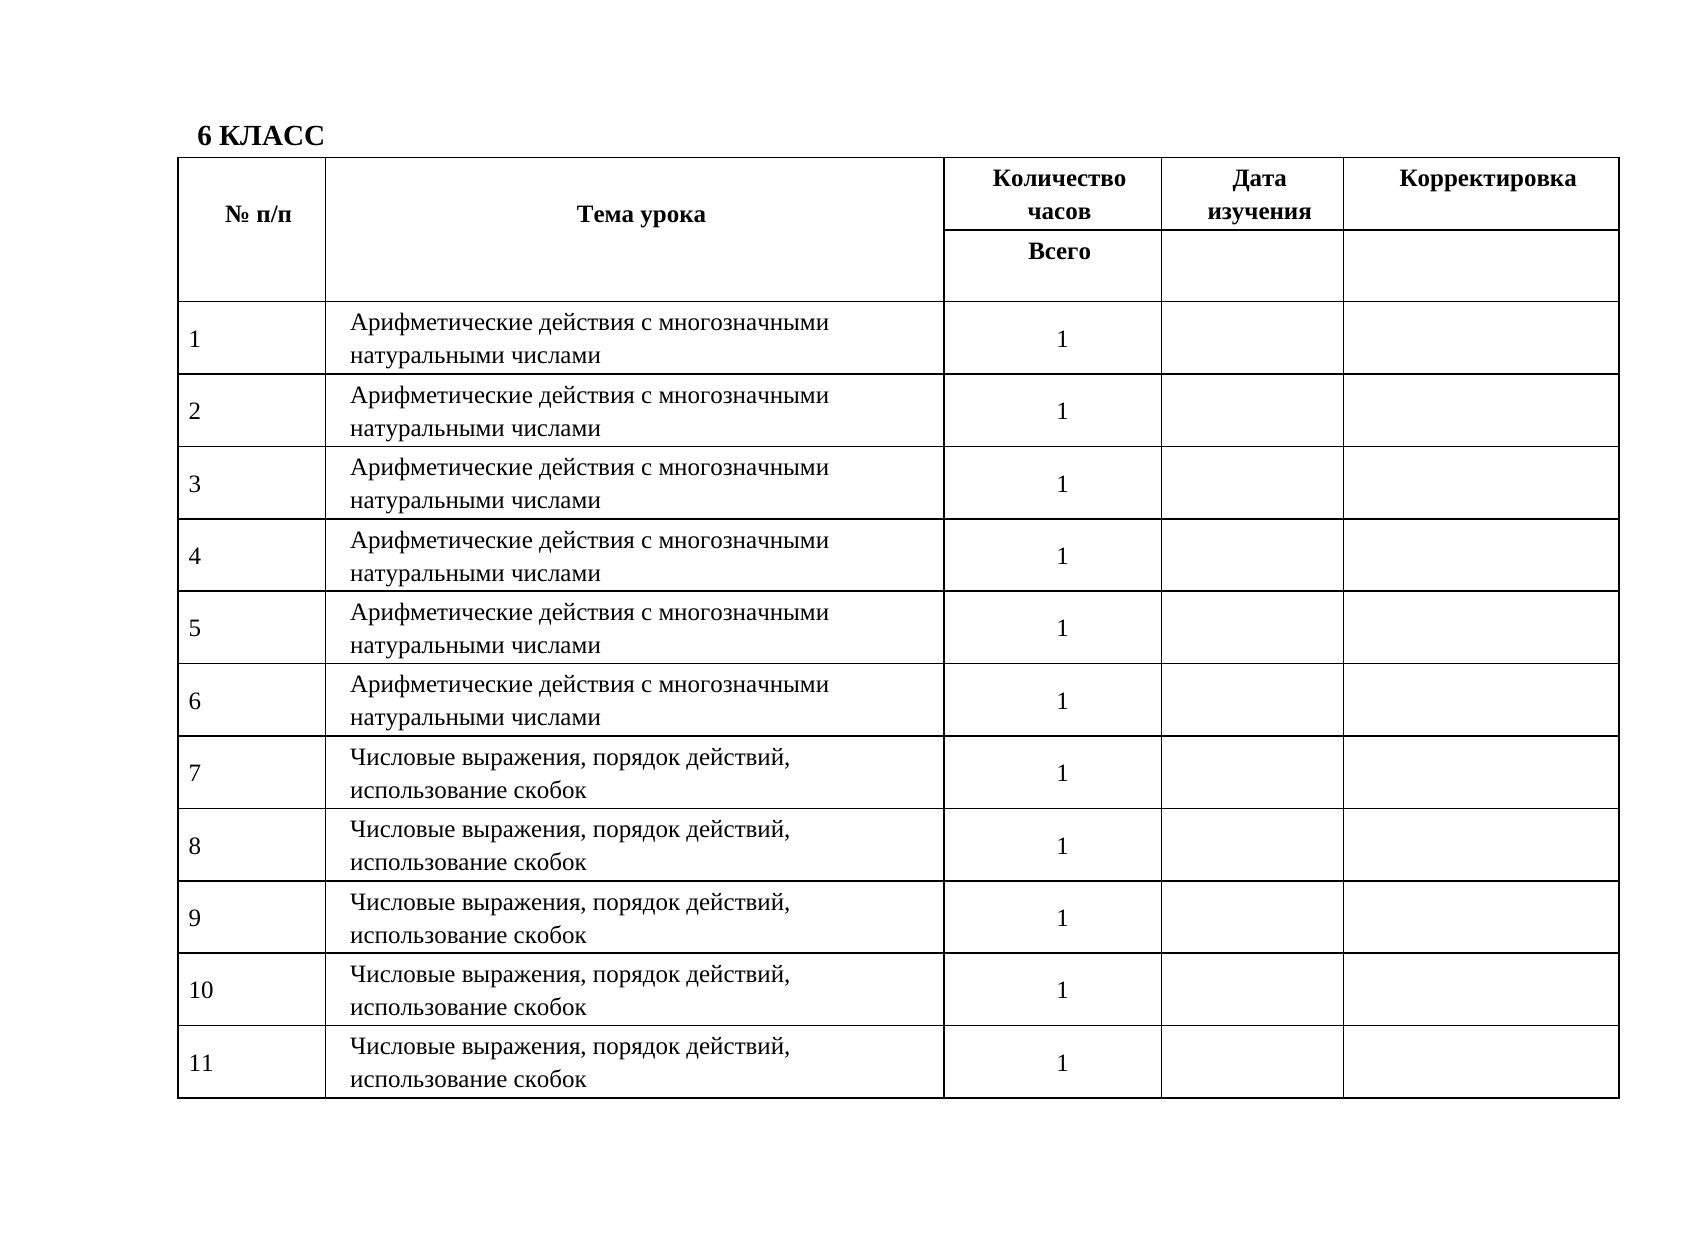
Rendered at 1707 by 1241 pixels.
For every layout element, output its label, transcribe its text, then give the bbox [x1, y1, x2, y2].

table_cell [1344, 375, 1618, 446]
table_cell 1 [945, 737, 1161, 807]
table_cell [1162, 592, 1343, 663]
table_cell 1 [179, 302, 325, 373]
table_cell [1344, 664, 1618, 735]
table_header Тема урока [326, 158, 943, 301]
table_cell [1344, 809, 1618, 880]
table_cell [1162, 520, 1343, 590]
table_cell 1 [945, 302, 1161, 373]
table_cell [1344, 954, 1618, 1025]
table_cell Арифметические действия с многозначными натуральными числами [326, 375, 943, 446]
table_cell 1 [945, 520, 1161, 590]
table_cell 1 [945, 592, 1161, 663]
table_cell Всего [945, 231, 1161, 301]
table_cell 1 [945, 664, 1161, 735]
table_cell [1344, 231, 1618, 301]
table_cell [1162, 1026, 1343, 1097]
table_cell 8 [179, 809, 325, 880]
table_cell Арифметические действия с многозначными натуральными числами [326, 664, 943, 735]
table_cell [1162, 664, 1343, 735]
table_cell [1162, 231, 1343, 301]
table_cell 5 [179, 592, 325, 663]
table_cell Арифметические действия с многозначными натуральными числами [326, 302, 943, 373]
table_cell Числовые выражения, порядок действий, использование скобок [326, 1026, 943, 1097]
table_cell [1344, 447, 1618, 518]
table_cell Арифметические действия с многозначными натуральными числами [326, 520, 943, 590]
table_cell 10 [179, 954, 325, 1025]
table_cell 2 [179, 375, 325, 446]
table_cell Арифметические действия с многозначными натуральными числами [326, 592, 943, 663]
table_cell [1162, 302, 1343, 373]
table_cell 6 [179, 664, 325, 735]
table_cell [1344, 737, 1618, 807]
table_header Дата изучения [1162, 158, 1343, 229]
table_cell [1162, 375, 1343, 446]
table_cell Числовые выражения, порядок действий, использование скобок [326, 882, 943, 952]
table_cell 1 [945, 954, 1161, 1025]
table_cell 1 [945, 375, 1161, 446]
table_cell 1 [945, 447, 1161, 518]
table_cell 11 [179, 1026, 325, 1097]
table_cell [1162, 954, 1343, 1025]
table_header № п/п [179, 158, 325, 301]
table_header Корректировка [1344, 158, 1618, 229]
text 6 КЛАСС [190, 118, 1618, 152]
table_cell [1344, 882, 1618, 952]
table_cell Числовые выражения, порядок действий, использование скобок [326, 809, 943, 880]
table_cell [1162, 447, 1343, 518]
table_cell [1344, 520, 1618, 590]
table_cell [1162, 882, 1343, 952]
table_cell 1 [945, 809, 1161, 880]
table_cell Числовые выражения, порядок действий, использование скобок [326, 737, 943, 807]
table_cell [1162, 809, 1343, 880]
table_cell [1344, 302, 1618, 373]
table_header Количество часов [945, 158, 1161, 229]
table_cell 3 [179, 447, 325, 518]
table_cell 9 [179, 882, 325, 952]
table_cell 7 [179, 737, 325, 807]
table_cell 4 [179, 520, 325, 590]
table_cell [1162, 737, 1343, 807]
table_cell [1344, 1026, 1618, 1097]
table_cell Числовые выражения, порядок действий, использование скобок [326, 954, 943, 1025]
table_cell 1 [945, 882, 1161, 952]
table_cell [1344, 592, 1618, 663]
table_cell Арифметические действия с многозначными натуральными числами [326, 447, 943, 518]
table_cell 1 [945, 1026, 1161, 1097]
